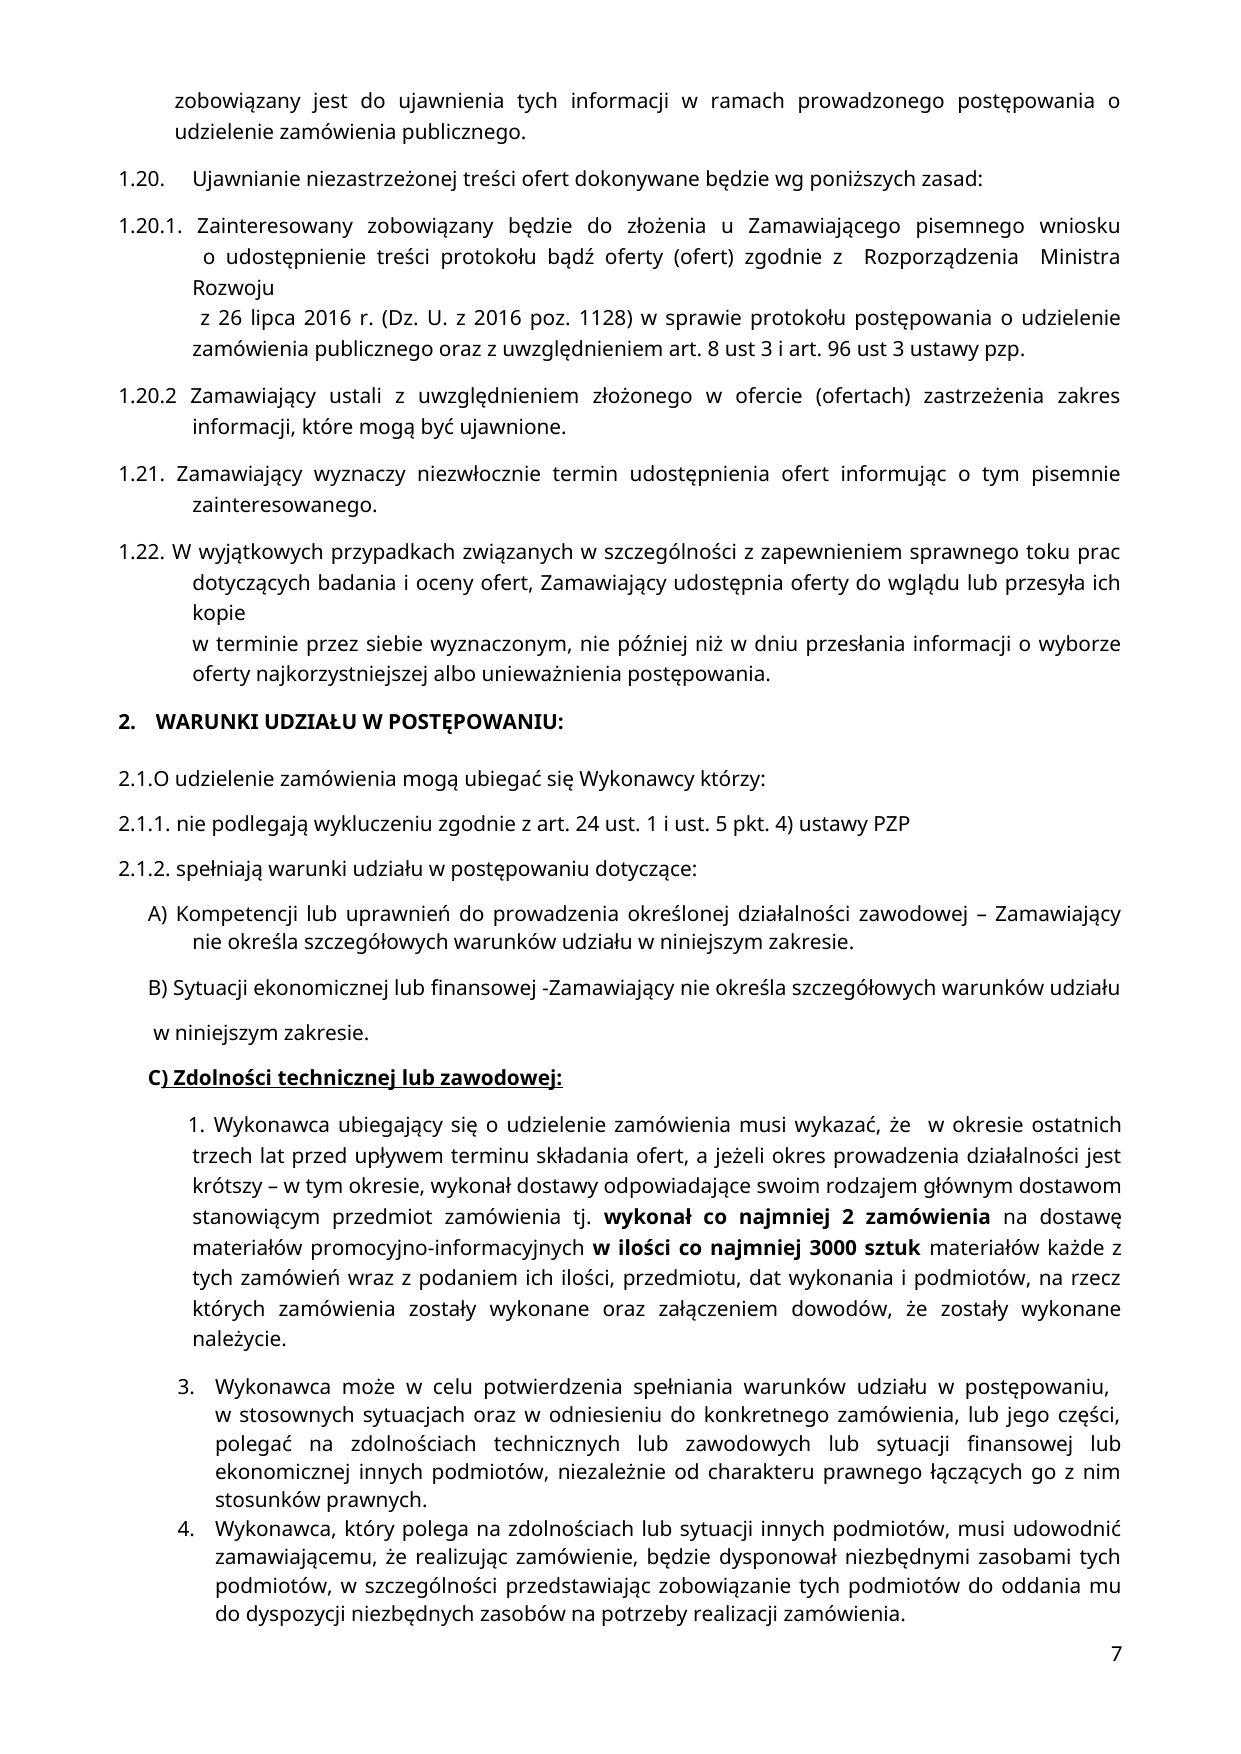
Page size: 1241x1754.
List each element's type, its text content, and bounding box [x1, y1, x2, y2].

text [118, 86, 1122, 145]
text w niniejszym zakresie. [148, 1018, 1122, 1046]
text 1.20.2 Zamawiający ustali z uwzględnieniem złożonego w ofercie (ofertach) zastrzeżenia zakres informacji, które mogą być ujawnione. [118, 381, 1122, 440]
list WARUNKI UDZIAŁU W POSTĘPOWANIU: [118, 707, 1122, 735]
text 1.20. Ujawnianie niezastrzeżonej treści ofert dokonywane będzie wg poniższych zasad: [118, 164, 1122, 193]
text 1. Wykonawca ubiegający się o udzielenie zamówienia musi wykazać, że w okresie ostatnich trzech lat przed upływem terminu składania ofert, a jeżeli okres prowadzenia działalności jest krótszy – w tym okresie, wykonał dostawy odpowiadające swoim rodzajem głównym dostawom stanowiącym przedmiot zamówienia tj. wykonał co najmniej 2 zamówienia na dostawę materiałów promocyjno-informacyjnych w ilości co najmniej 3000 sztuk materiałów każde z tych zamówień wraz z podaniem ich ilości, przedmiotu, dat wykonania i podmiotów, na rzecz których zamówienia zostały wykonane oraz załączeniem dowodów, że zostały wykonane należycie. [148, 1110, 1122, 1353]
text 1.20.1. Zainteresowany zobowiązany będzie do złożenia u Zamawiającego pisemnego wniosku o udostępnienie treści protokołu bądź oferty (ofert) zgodnie z Rozporządzenia Ministra Rozwoju z 26 lipca 2016 r. (Dz. U. z 2016 poz. 1128) w sprawie protokołu postępowania o udzielenie zamówienia publicznego oraz z uwzględnieniem art. 8 ust 3 i art. 96 ust 3 ustawy pzp. [118, 211, 1122, 362]
text B) Sytuacji ekonomicznej lub finansowej -Zamawiający nie określa szczegółowych warunków udziału [148, 973, 1122, 1001]
text A) Kompetencji lub uprawnień do prowadzenia określonej działalności zawodowej – Zamawiający nie określa szczegółowych warunków udziału w niniejszym zakresie. [148, 899, 1122, 956]
text 1.22. W wyjątkowych przypadkach związanych w szczególności z zapewnieniem sprawnego toku prac dotyczących badania i oceny ofert, Zamawiający udostępnia oferty do wglądu lub przesyła ich kopie w terminie przez siebie wyznaczonym, nie później niż w dniu przesłania informacji o wyborze oferty najkorzystniejszej albo unieważnienia postępowania. [118, 537, 1122, 688]
list Wykonawca może w celu potwierdzenia spełniania warunków udziału w postępowaniu, w stosownych sytuacjach oraz w odniesieniu do konkretnego zamówienia, lub jego części, polegać na zdolnościach technicznych lub zawodowych lub sytuacji finansowej lub ekonomicznej innych podmiotów, niezależnie od charakteru prawnego łączących go z nim stosunków prawnych. [177, 1372, 1122, 1514]
list Wykonawca, który polega na zdolnościach lub sytuacji innych podmiotów, musi udowodnić zamawiającemu, że realizując zamówienie, będzie dysponował niezbędnymi zasobami tych podmiotów, w szczególności przedstawiając zobowiązanie tych podmiotów do oddania mu do dyspozycji niezbędnych zasobów na potrzeby realizacji zamówienia. [177, 1514, 1122, 1628]
text 2.1.1. nie podlegają wykluczeniu zgodnie z art. 24 ust. 1 i ust. 5 pkt. 4) ustawy PZP [118, 809, 1122, 837]
text 2.1.O udzielenie zamówienia mogą ubiegać się Wykonawcy którzy: [118, 764, 1122, 792]
text C) Zdolności technicznej lub zawodowej: [148, 1063, 1122, 1091]
text 1.21. Zamawiający wyznaczy niezwłocznie termin udostępnienia ofert informując o tym pisemnie zainteresowanego. [118, 459, 1122, 518]
text 2.1.2. spełniają warunki udziału w postępowaniu dotyczące: [118, 854, 1122, 882]
